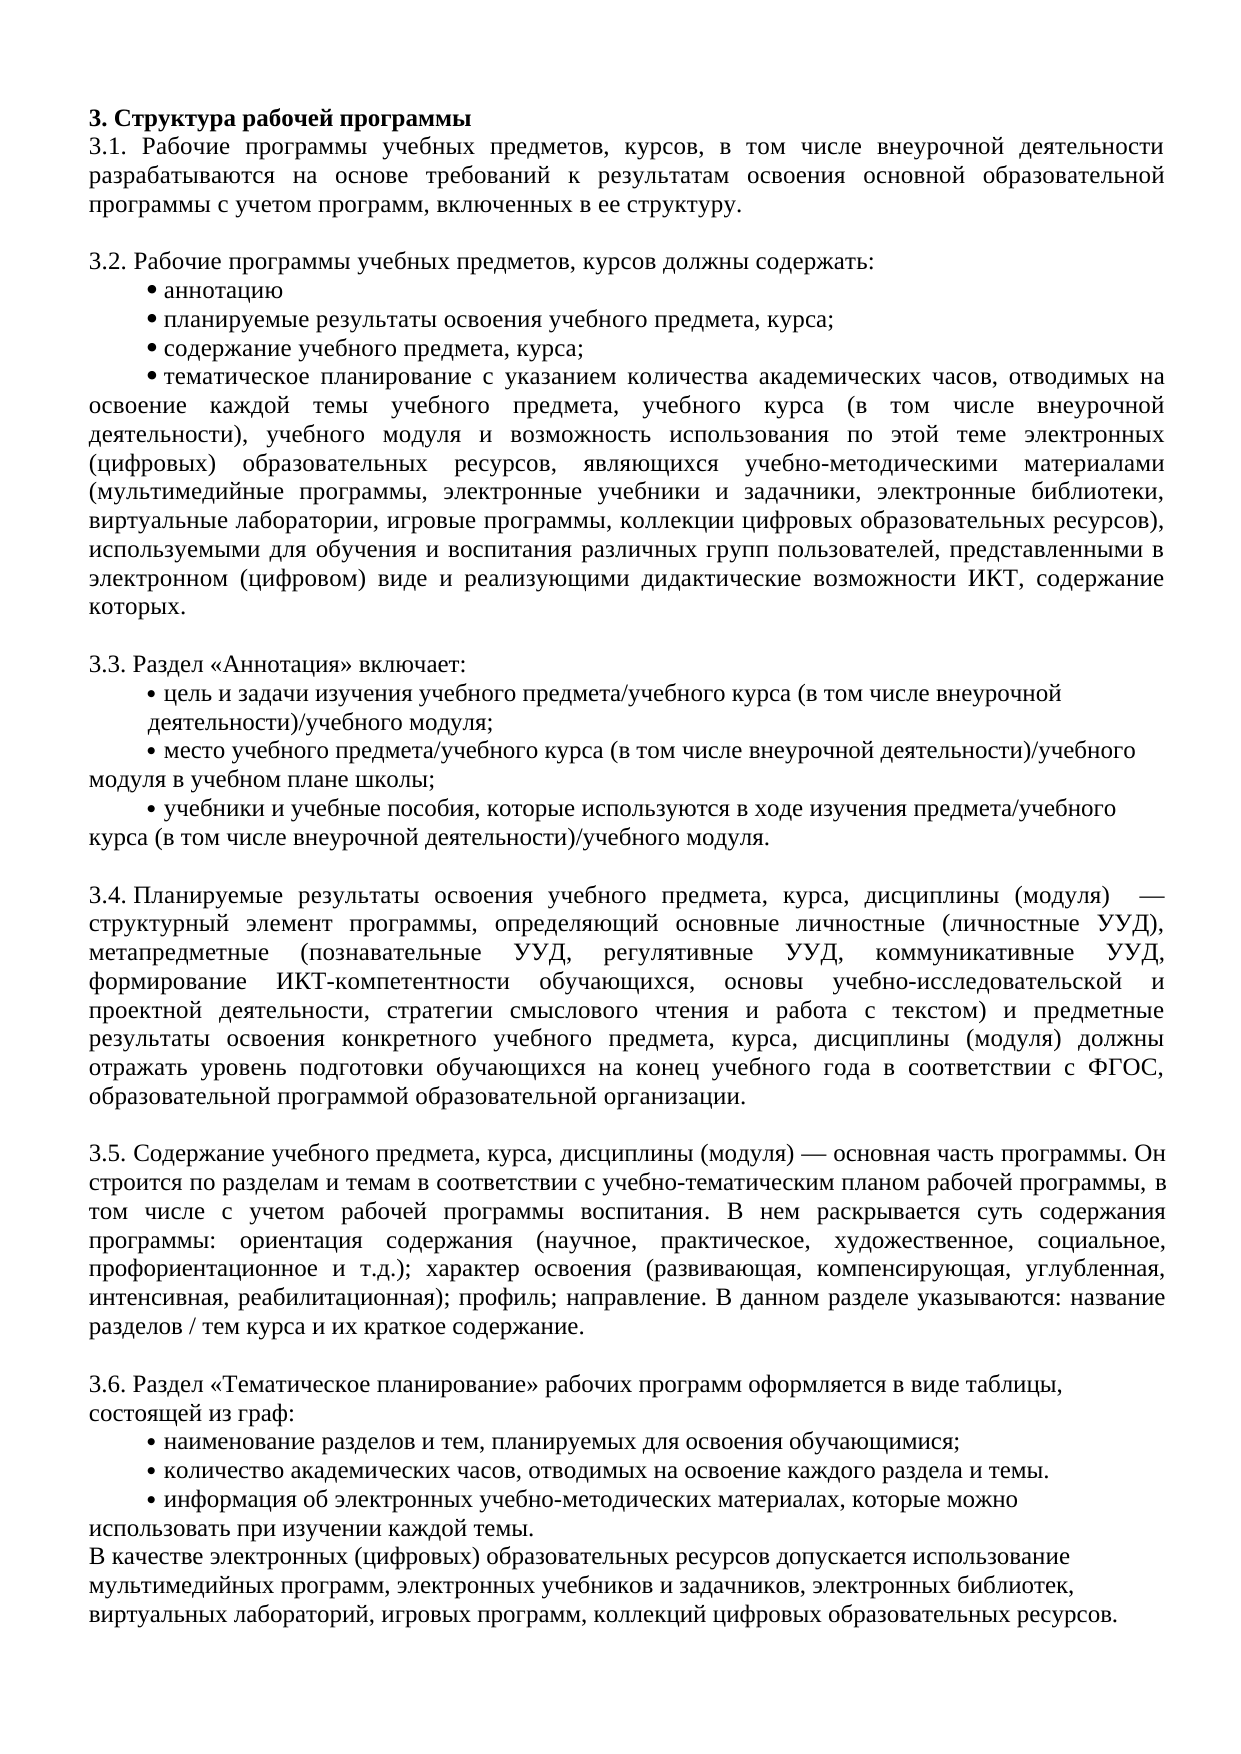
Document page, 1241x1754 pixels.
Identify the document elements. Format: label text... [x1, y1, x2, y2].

text деятельности)/учебного модуля; [89, 707, 1148, 736]
list тематическое планирование с указанием количества академических часов, отводимых на освоение каждой темы учебного предмета, учебного курса (в том числе внеурочной деятельности), учебного модуля и возможность использования по этой теме электронных (цифровых) образовательных ресурсов, являющихся учебно-методическими материалами (мультимедийные программы, электронные учебники и задачники, электронные библиотеки, виртуальные лаборатории, игровые программы, коллекции цифровых образовательных ресурсов), используемыми для обучения и воспитания различных групп пользователей, представленными в электронном (цифровом) виде и реализующими дидактические возможности ИКТ, содержание которых. [89, 361, 1166, 620]
text 3.6. Раздел «Тематическое планирование» рабочих программ оформляется в виде таблицы, состоящей из граф: [89, 1398, 1166, 1456]
list информация об электронных учебно-методических материалах, которые можно использовать при изучении каждой темы. [89, 1571, 1148, 1629]
text 3.2. Рабочие программы учебных предметов, курсов должны содержать: [89, 246, 1166, 275]
text 3. Структура рабочей программы [89, 103, 1166, 131]
list количество академических часов, отводимых на освоение каждого раздела и темы. [89, 1513, 1148, 1542]
list учебники и учебные пособия, которые используются в ходе изучения предмета/учебного курса (в том числе внеурочной деятельности)/учебного модуля. [89, 822, 1148, 880]
list Планируемые результаты освоения учебного предмета, курса, дисциплины (модуля) — структурный элемент программы, определяющий основные личностные (личностные УУД), метапредметные (познавательные УУД, регулятивные УУД, коммуникативные УУД, формирование ИКТ-компетентности обучающихся, основы учебно-исследовательской и проектной деятельности, стратегии смыслового чтения и работа с текстом) и предметные результаты освоения конкретного учебного предмета, курса, дисциплины (модуля) должны отражать уровень подготовки обучающихся на конец учебного года в соответствии с ФГОС, образовательной программой образовательной организации. [89, 909, 1166, 1139]
text 3.1. Рабочие программы учебных предметов, курсов, в том числе внеурочной деятельности разрабатываются на основе требований к результатам освоения основной образовательной программы с учетом программ, включенных в ее структуру. [89, 131, 1166, 218]
text 3.3. Раздел «Аннотация» включает: [89, 649, 1166, 678]
list цель и задачи изучения учебного предмета/учебного курса (в том числе внеурочной [89, 678, 1148, 707]
list планируемые результаты освоения учебного предмета, курса; [89, 304, 1166, 333]
list Содержание учебного предмета, курса, дисциплины (модуля) — основная часть программы. Он строится по разделам и темам в соответствии с учебно-тематическим планом рабочей программы, в том числе с учетом рабочей программы воспитания. В нем раскрывается суть содержания программы: ориентация содержания (научное, практическое, художественное, социальное, профориентационное и т.д.); характер освоения (развивающая, компенсирующая, углубленная, интенсивная, реабилитационная); профиль; направление. В данном разделе указываются: название разделов / тем курса и их краткое содержание. [89, 1168, 1166, 1369]
list место учебного предмета/учебного курса (в том числе внеурочной деятельности)/учебного модуля в учебном плане школы; [89, 736, 1148, 793]
list аннотацию [89, 275, 1166, 304]
list наименование разделов и тем, планируемых для освоения обучающимися; [89, 1456, 1148, 1484]
list содержание учебного предмета, курса; [89, 333, 1166, 361]
